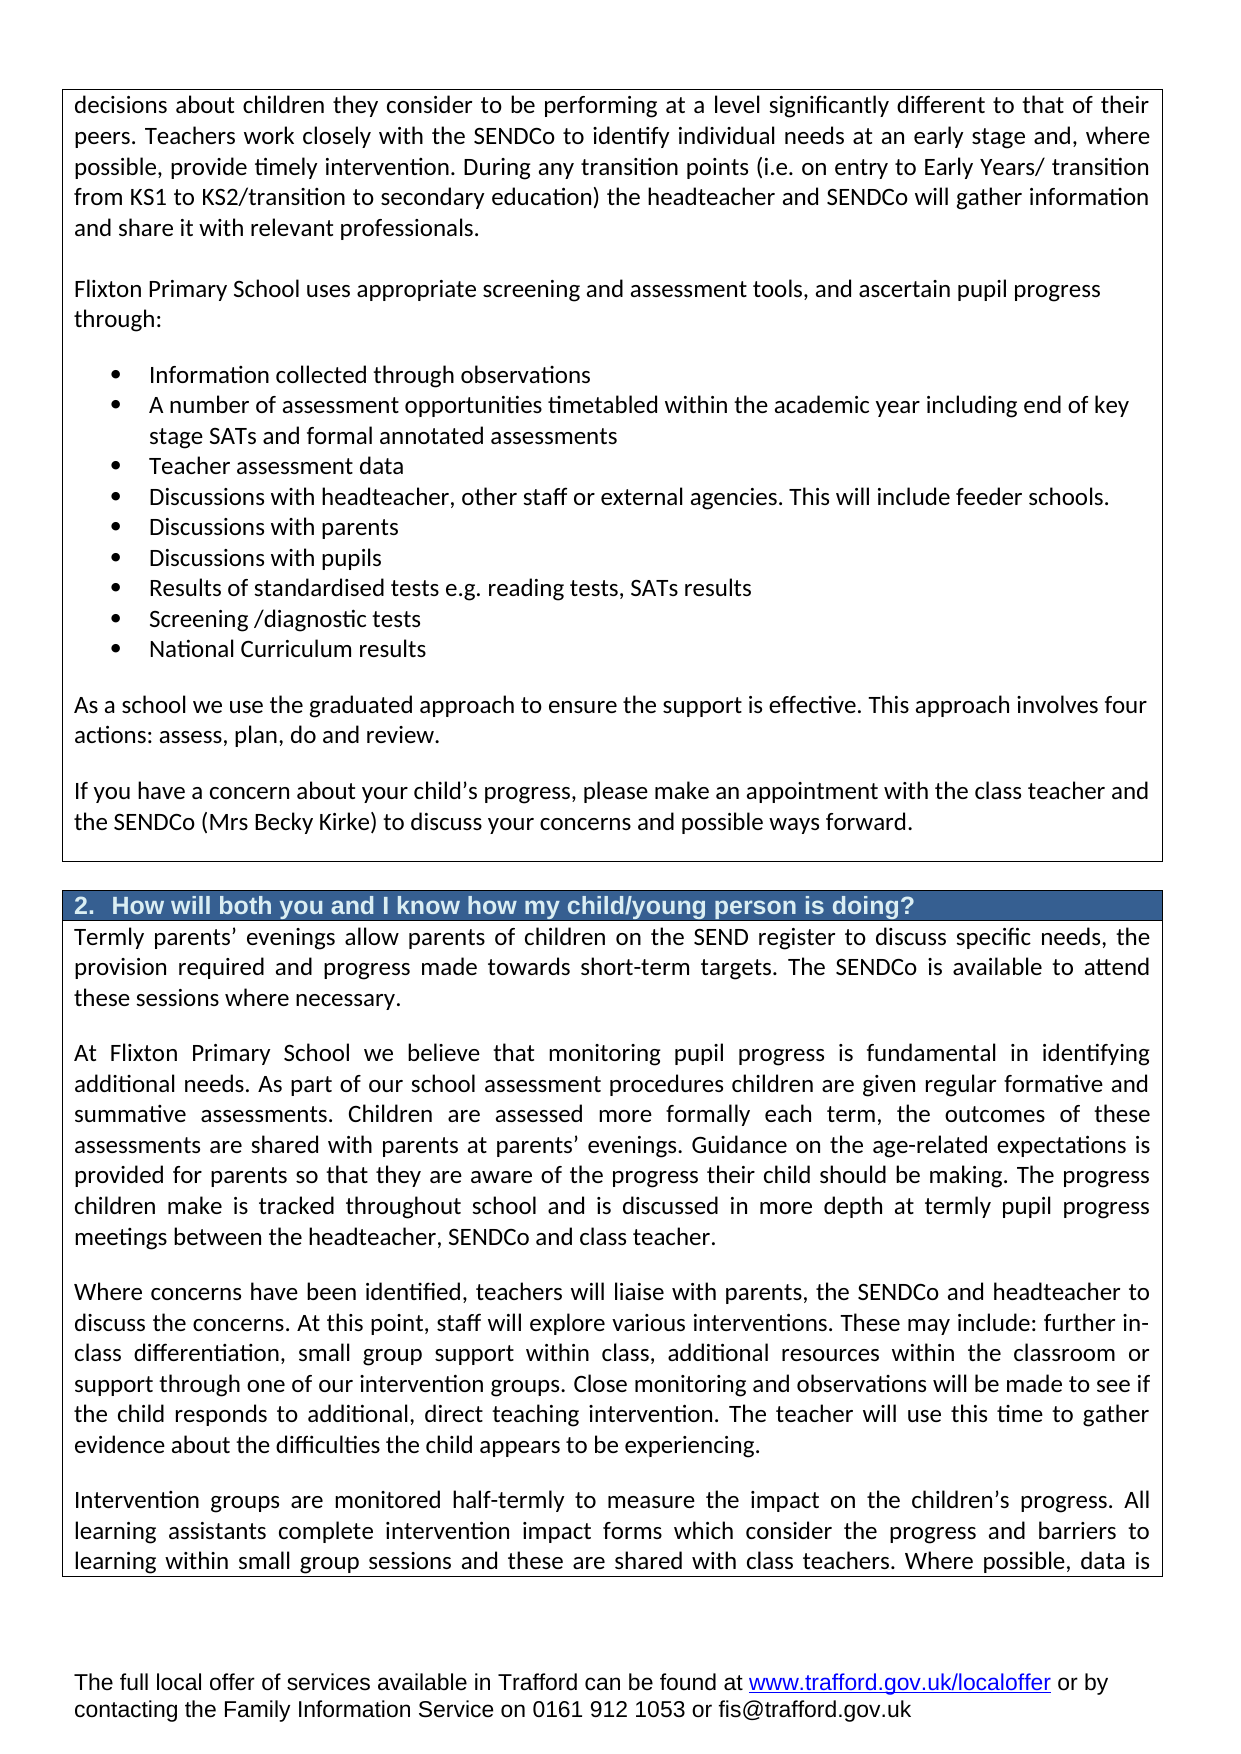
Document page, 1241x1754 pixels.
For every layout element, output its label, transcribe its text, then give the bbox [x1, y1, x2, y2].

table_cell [63, 90, 1162, 861]
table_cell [63, 921, 1162, 1576]
table_header How will both you and I know how my child/young person is doing? [63, 891, 1162, 920]
